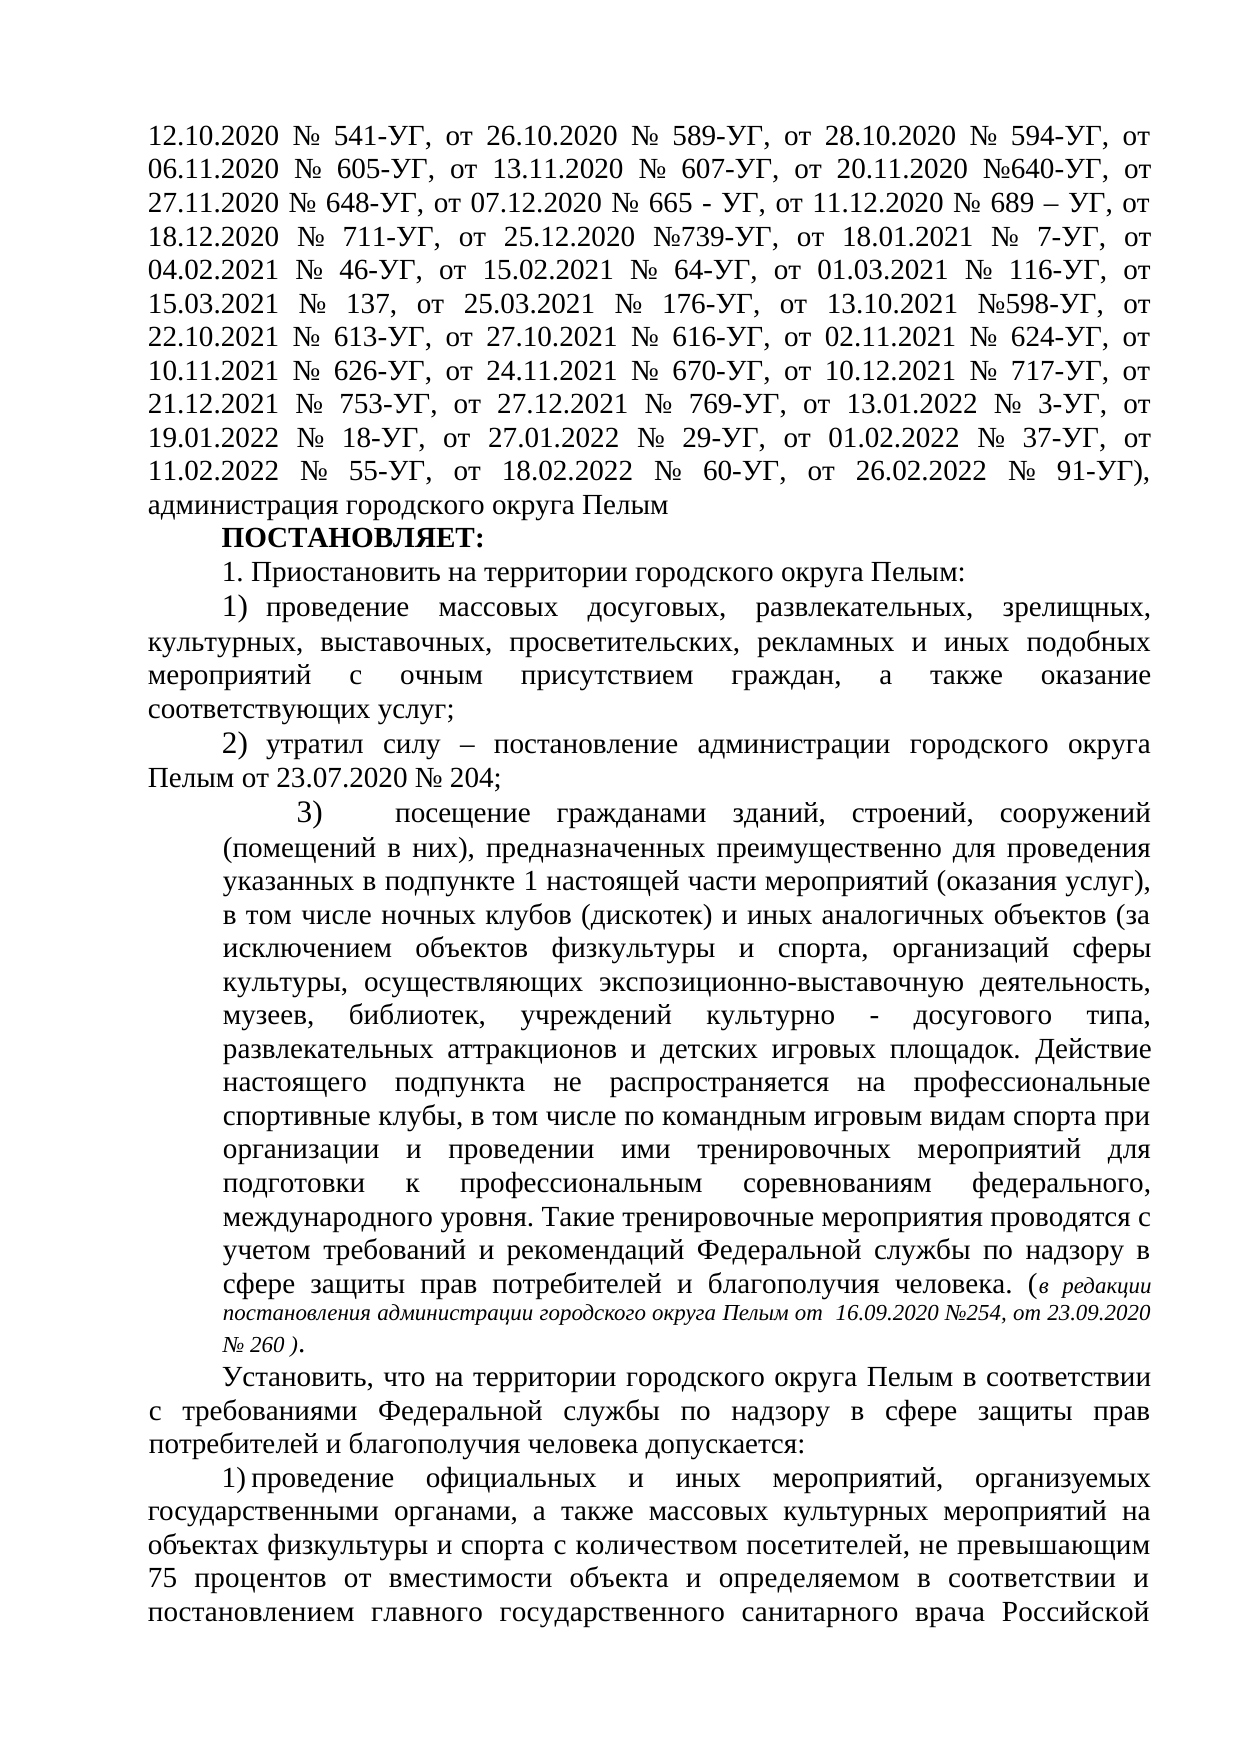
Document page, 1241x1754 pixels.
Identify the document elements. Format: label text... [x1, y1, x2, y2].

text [148, 118, 1152, 521]
text ПОСТАНОВЛЯЕТ: [148, 521, 1152, 554]
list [148, 1460, 1152, 1627]
list проведение массовых досуговых, развлекательных, зрелищных, культурных, выставочных, просветительских, рекламных и иных подобных мероприятий с очным присутствием граждан, а также оказание соответствующих услуг; [148, 588, 1152, 724]
text 1. Приостановить на территории городского округа Пелым: [222, 554, 1152, 588]
list посещение гражданами зданий, строений, сооружений (помещений в них), предназначенных преимущественно для проведения указанных в подпункте 1 настоящей части мероприятий (оказания услуг), в том числе ночных клубов (дискотек) и иных аналогичных объектов (за исключением объектов физкультуры и спорта, организаций сферы культуры, осуществляющих экспозиционно-выставочную деятельность, музеев, библиотек, учреждений культурно - досугового типа, развлекательных аттракционов и детских игровых площадок. Действие настоящего подпункта не распространяется на профессиональные спортивные клубы, в том числе по командным игровым видам спорта при организации и проведении ими тренировочных мероприятий для подготовки к профессиональным соревнованиям федерального, международного уровня. Такие тренировочные мероприятия проводятся с учетом требований и рекомендаций Федеральной службы по надзору в сфере защиты прав потребителей и благополучия человека. (в редакции постановления администрации городского округа Пелым от 16.09.2020 №254, от 23.09.2020 № 260 ). [223, 794, 1152, 1359]
text Установить, что на территории городского округа Пелым в соответствии с требованиями Федеральной службы по надзору в сфере защиты прав потребителей и благополучия человека допускается: [149, 1359, 1152, 1460]
list утратил силу – постановление администрации городского округа Пелым от 23.07.2020 № 204; [148, 724, 1152, 794]
